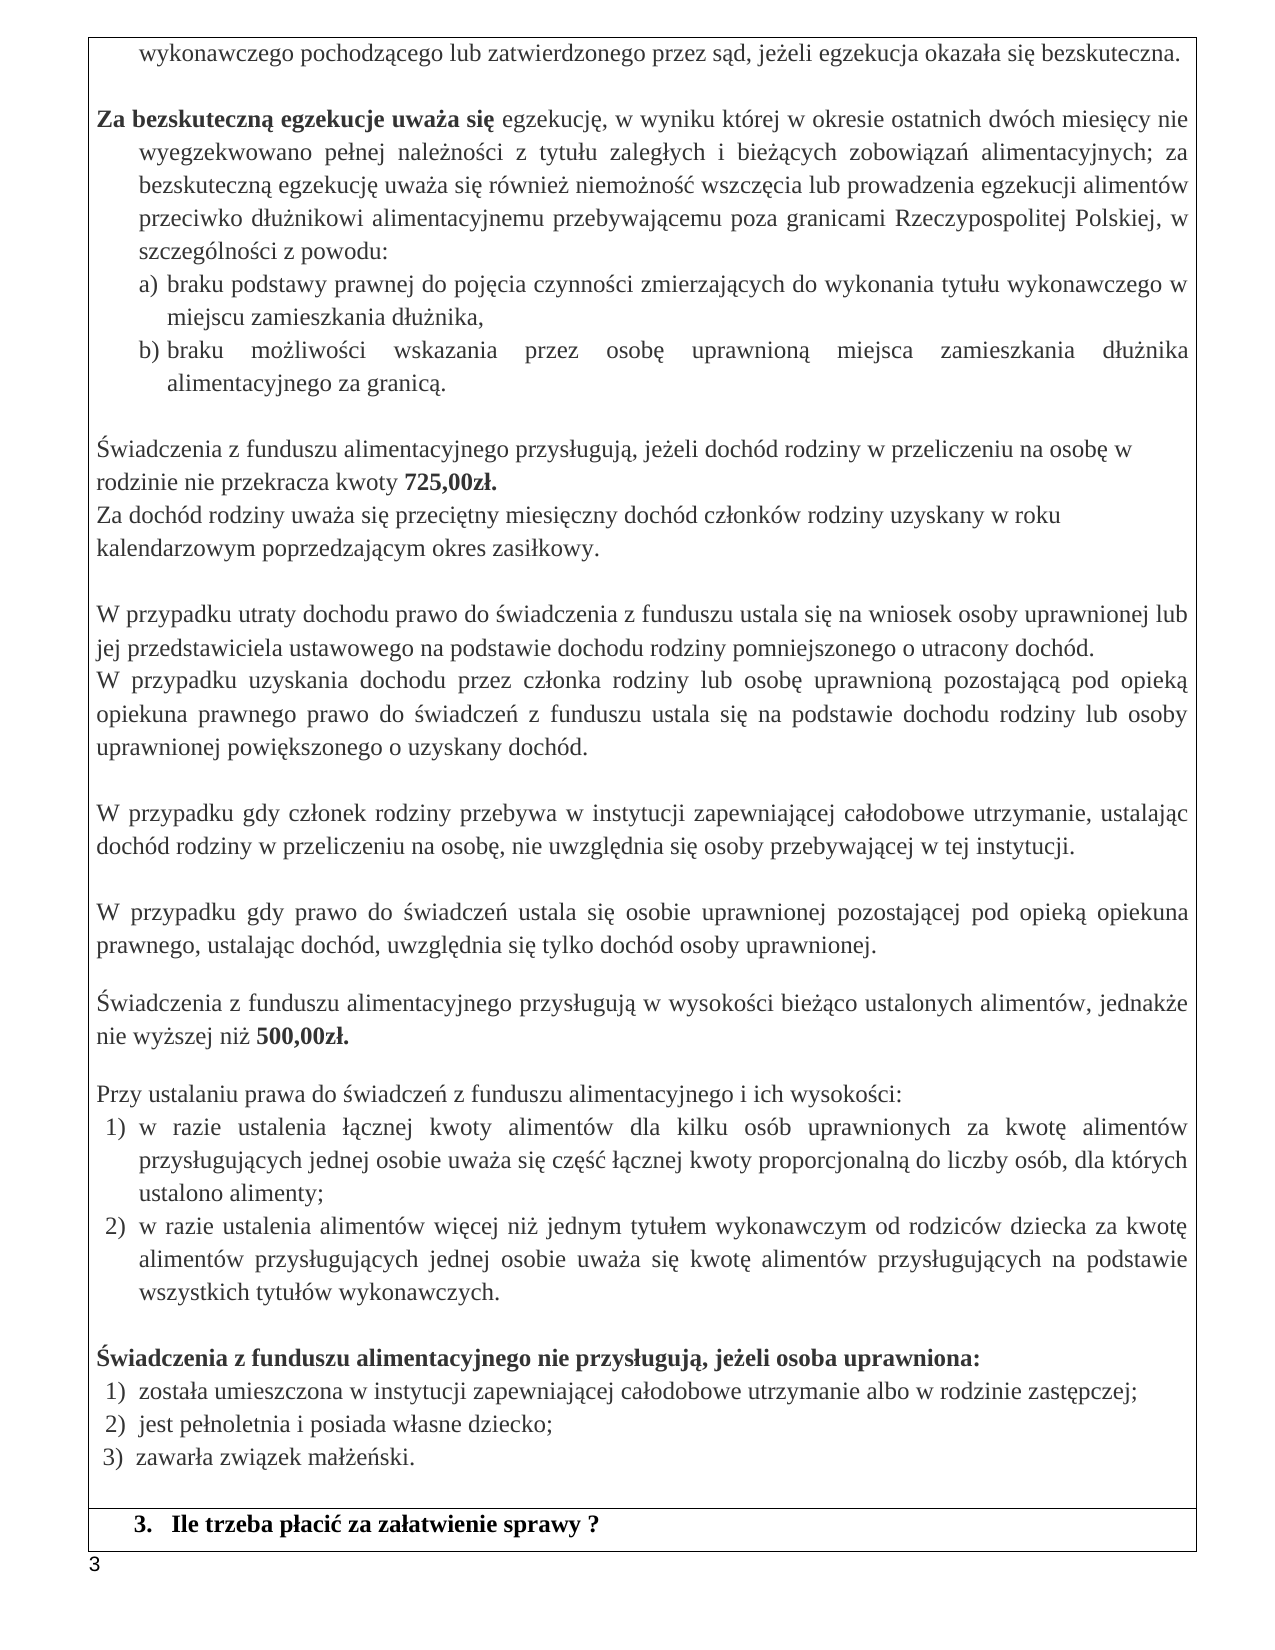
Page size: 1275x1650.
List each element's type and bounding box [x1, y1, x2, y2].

table_cell [89, 1509, 1196, 1551]
table_cell [89, 38, 1196, 1508]
